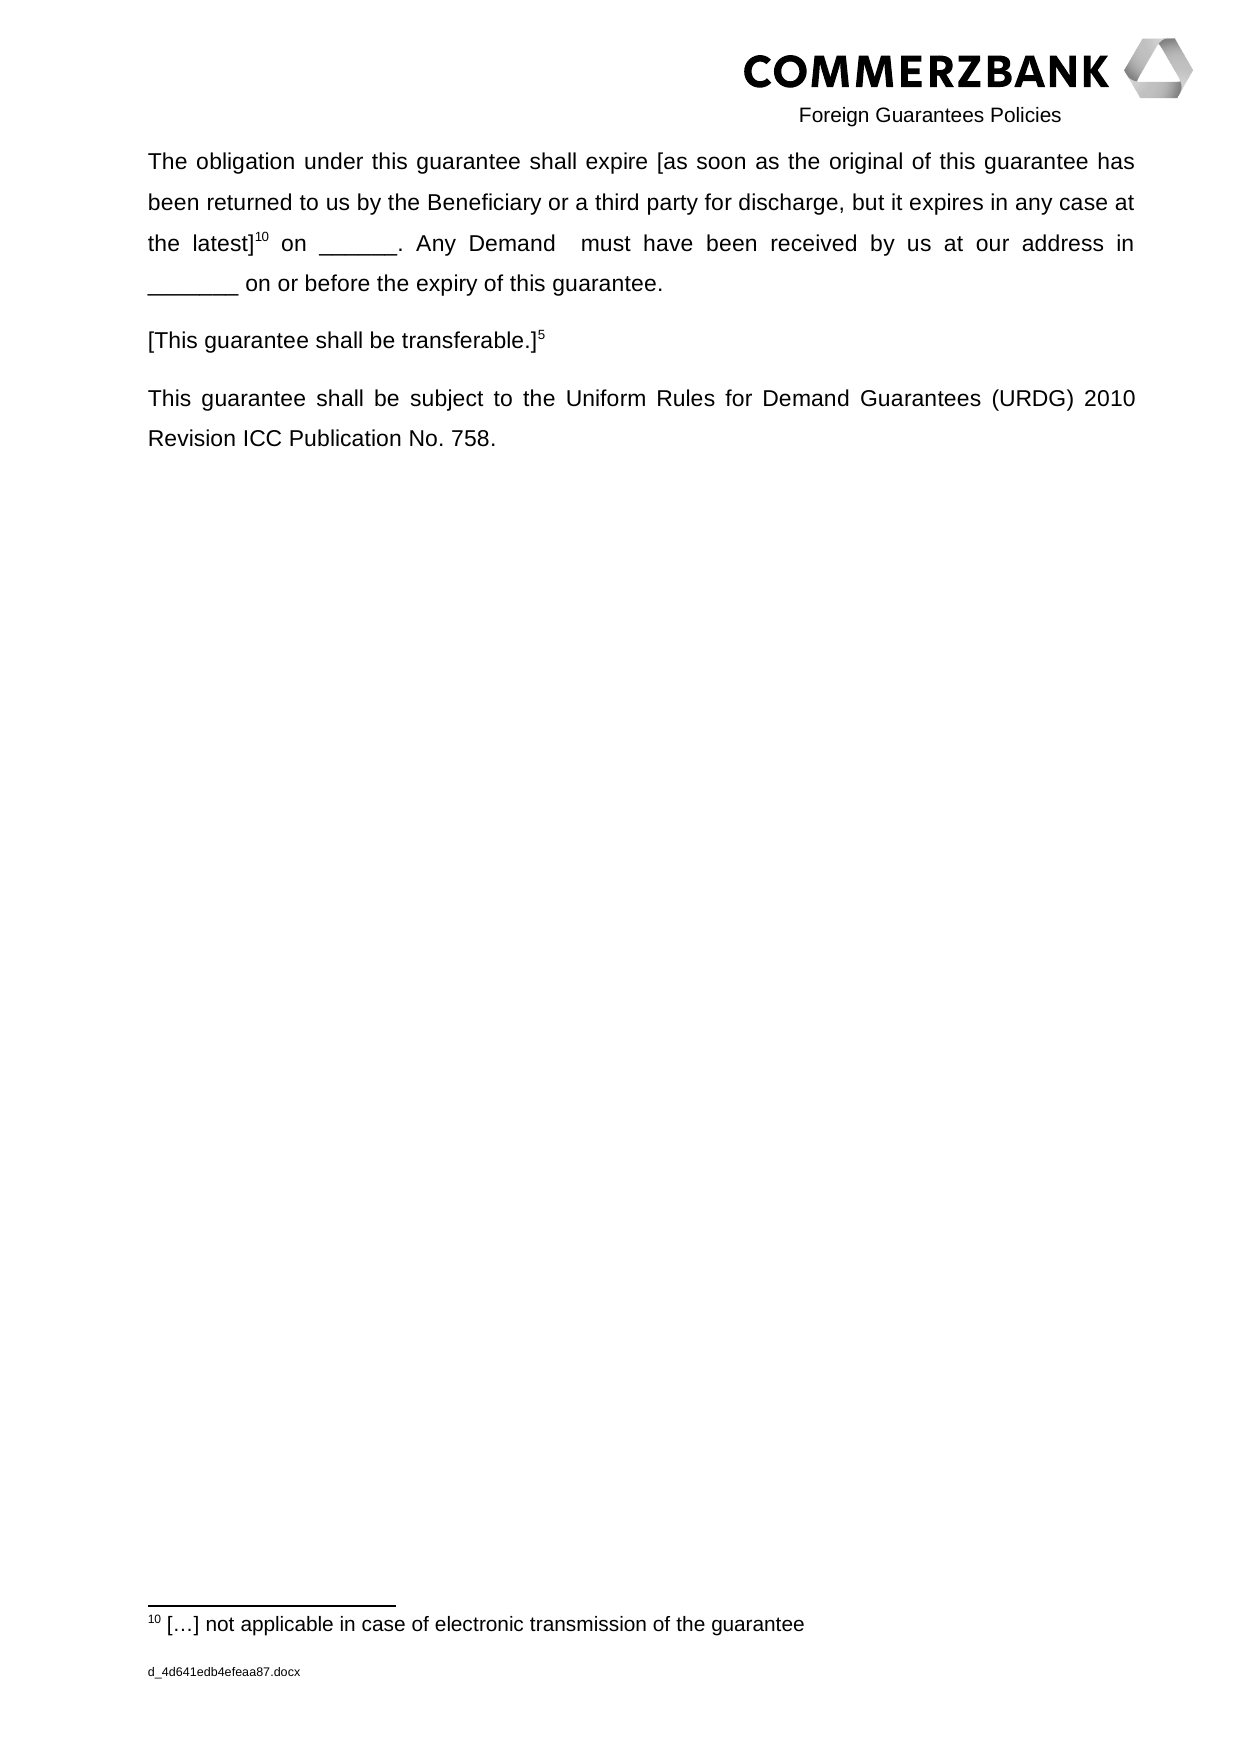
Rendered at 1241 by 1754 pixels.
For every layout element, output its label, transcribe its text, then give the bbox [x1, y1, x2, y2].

text The obligation under this guarantee shall expire [as soon as the original of this guarantee has been returned to us by the Beneficiary or a third party for discharge, but it expires in any case at the latest] on ______. Any Demand must have been received by us at our address in _______ on or before the expiry of this guarantee. [148, 148, 1137, 297]
text This guarantee shall be subject to the Uniform Rules for Demand Guarantees (URDG) 2010 Revision ICC Publication No. 758. [148, 384, 1137, 452]
text [This guarantee shall be transferable.]5 [148, 327, 1137, 354]
